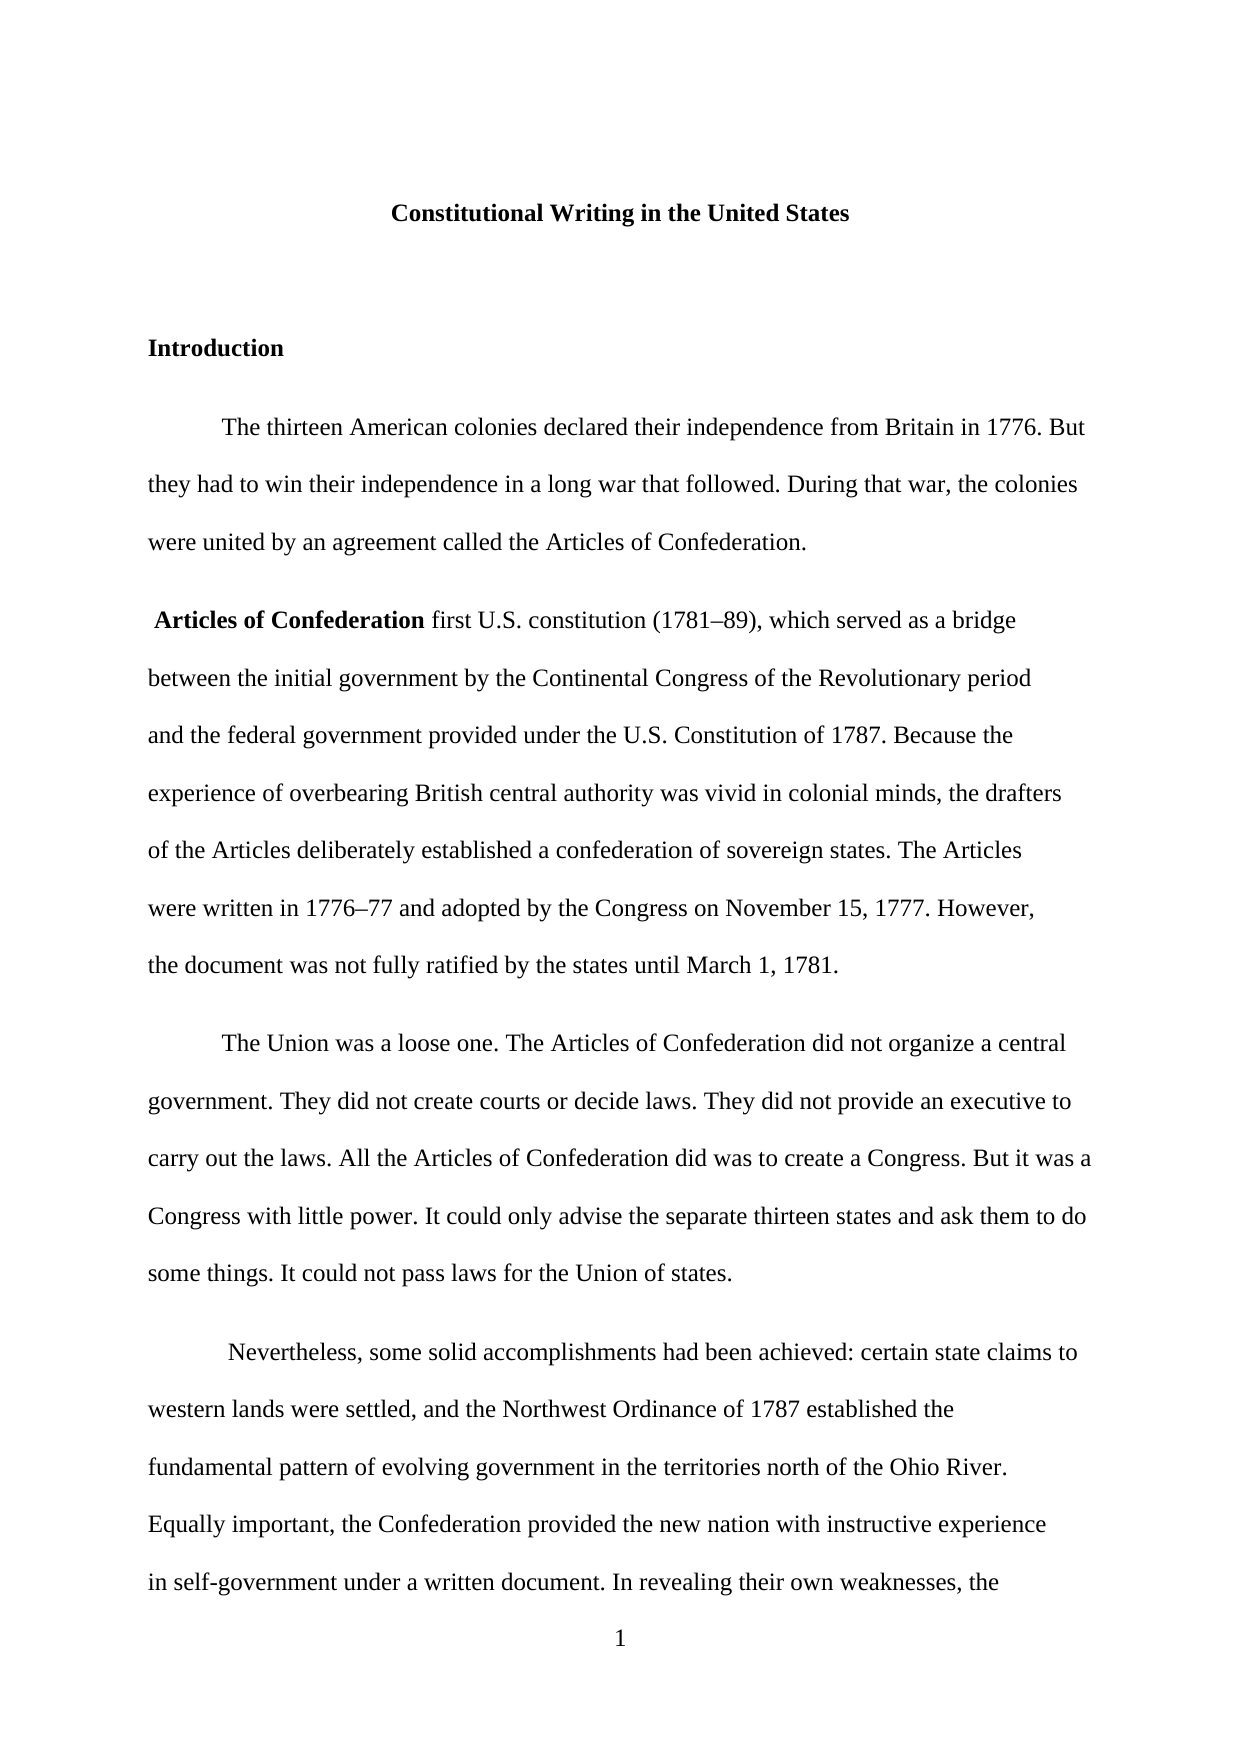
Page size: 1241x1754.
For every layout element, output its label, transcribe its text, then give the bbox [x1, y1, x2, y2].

subtitle Constitutional Writing in the United States [148, 198, 1093, 226]
text Introduction [148, 333, 1093, 362]
text Articles of Confederation first U.S. constitution (1781–89), which served as a bridge between the initial government by the Continental Congress of the Revolutionary period and the federal government provided under the U.S. Constitution of 1787. Because the experience of overbearing British central authority was vivid in colonial minds, the drafters of the Articles deliberately established a confederation of sovereign states. The Articles were written in 1776–77 and adopted by the Congress on November 15, 1777. However, the document was not fully ratified by the states until March 1, 1781. [148, 605, 1093, 979]
text The Union was a loose one. The Articles of Confederation did not organize a central government. They did not create courts or decide laws. They did not provide an executive to carry out the laws. All the Articles of Confederation did was to create a Congress. But it was a Congress with little power. It could only advise the separate thirteen states and ask them to do some things. It could not pass laws for the Union of states. [148, 1028, 1093, 1287]
text The thirteen American colonies declared their independence from Britain in 1776. But they had to win their independence in a long war that followed. During that war, the colonies were united by an agreement called the Articles of Confederation. [148, 412, 1093, 556]
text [148, 1337, 1093, 1596]
